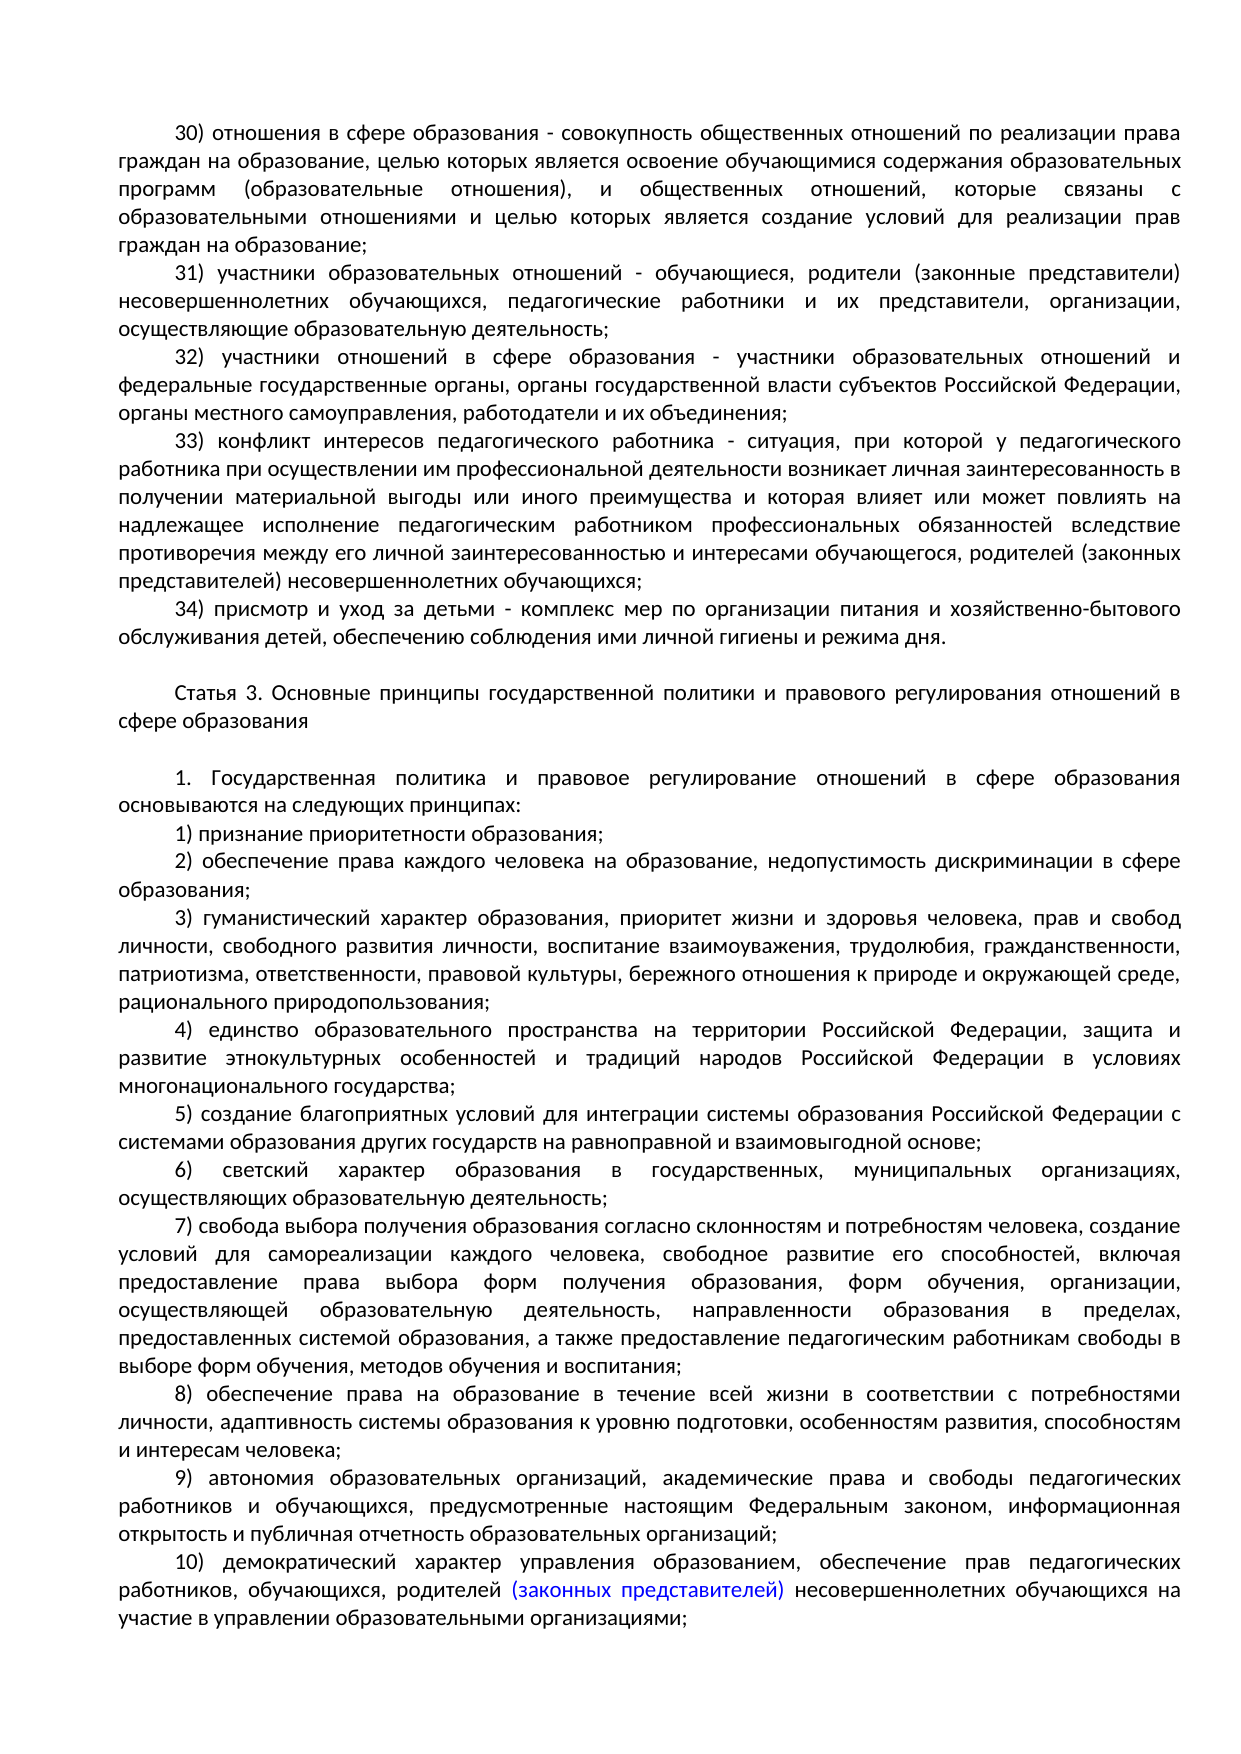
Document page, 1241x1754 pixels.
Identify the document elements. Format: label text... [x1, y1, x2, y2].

text 32) участники отношений в сфере образования - участники образовательных отношений и федеральные государственные органы, органы государственной власти субъектов Российской Федерации, органы местного самоуправления, работодатели и их объединения; [118, 342, 1181, 426]
text 1. Государственная политика и правовое регулирование отношений в сфере образования основываются на следующих принципах: [118, 763, 1181, 819]
text 9) автономия образовательных организаций, академические права и свободы педагогических работников и обучающихся, предусмотренные настоящим Федеральным законом, информационная открытость и публичная отчетность образовательных организаций; [118, 1463, 1181, 1547]
text 3) гуманистический характер образования, приоритет жизни и здоровья человека, прав и свобод личности, свободного развития личности, воспитание взаимоуважения, трудолюбия, гражданственности, патриотизма, ответственности, правовой культуры, бережного отношения к природе и окружающей среде, рационального природопользования; [118, 903, 1181, 1015]
text 10) демократический характер управления образованием, обеспечение прав педагогических работников, обучающихся, родителей (законных представителей) несовершеннолетних обучающихся на участие в управлении образовательными организациями; [118, 1547, 1181, 1631]
text 8) обеспечение права на образование в течение всей жизни в соответствии с потребностями личности, адаптивность системы образования к уровню подготовки, особенностям развития, способностям и интересам человека; [118, 1379, 1181, 1463]
text 30) отношения в сфере образования - совокупность общественных отношений по реализации права граждан на образование, целью которых является освоение обучающимися содержания образовательных программ (образовательные отношения), и общественных отношений, которые связаны с образовательными отношениями и целью которых является создание условий для реализации прав граждан на образование; [118, 118, 1181, 258]
text 5) создание благоприятных условий для интеграции системы образования Российской Федерации с системами образования других государств на равноправной и взаимовыгодной основе; [118, 1099, 1181, 1155]
text 7) свобода выбора получения образования согласно склонностям и потребностям человека, создание условий для самореализации каждого человека, свободное развитие его способностей, включая предоставление права выбора форм получения образования, форм обучения, организации, осуществляющей образовательную деятельность, направленности образования в пределах, предоставленных системой образования, а также предоставление педагогическим работникам свободы в выборе форм обучения, методов обучения и воспитания; [118, 1211, 1181, 1379]
text 34) присмотр и уход за детьми - комплекс мер по организации питания и хозяйственно-бытового обслуживания детей, обеспечению соблюдения ими личной гигиены и режима дня. [118, 594, 1181, 651]
text 31) участники образовательных отношений - обучающиеся, родители (законные представители) несовершеннолетних обучающихся, педагогические работники и их представители, организации, осуществляющие образовательную деятельность; [118, 258, 1181, 342]
text 4) единство образовательного пространства на территории Российской Федерации, защита и развитие этнокультурных особенностей и традиций народов Российской Федерации в условиях многонационального государства; [118, 1015, 1181, 1099]
text 2) обеспечение права каждого человека на образование, недопустимость дискриминации в сфере образования; [118, 847, 1181, 903]
text 33) конфликт интересов педагогического работника - ситуация, при которой у педагогического работника при осуществлении им профессиональной деятельности возникает личная заинтересованность в получении материальной выгоды или иного преимущества и которая влияет или может повлиять на надлежащее исполнение педагогическим работником профессиональных обязанностей вследствие противоречия между его личной заинтересованностью и интересами обучающегося, родителей (законных представителей) несовершеннолетних обучающихся; [118, 426, 1181, 594]
text 6) светский характер образования в государственных, муниципальных организациях, осуществляющих образовательную деятельность; [118, 1155, 1181, 1211]
text 1) признание приоритетности образования; [118, 819, 1181, 847]
text Статья 3. Основные принципы государственной политики и правового регулирования отношений в сфере образования [118, 678, 1181, 734]
